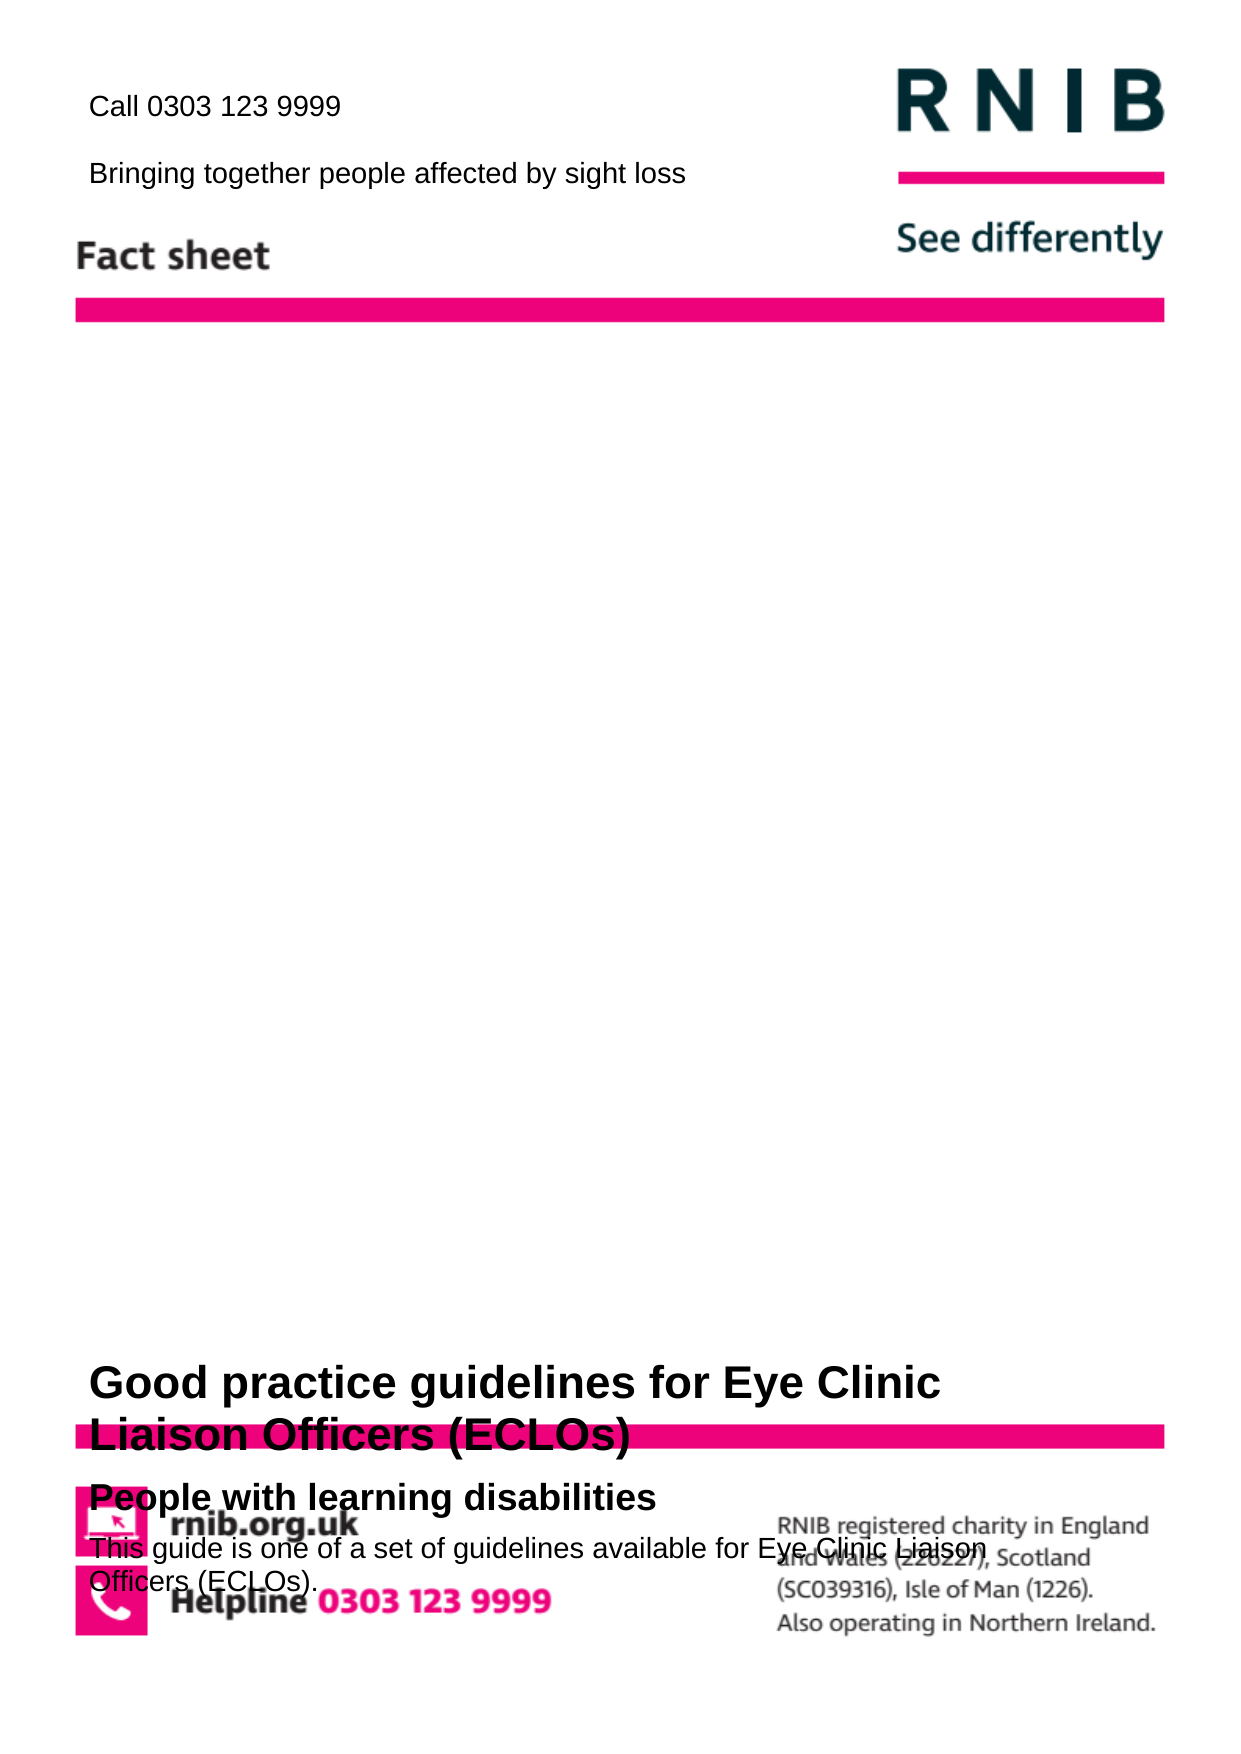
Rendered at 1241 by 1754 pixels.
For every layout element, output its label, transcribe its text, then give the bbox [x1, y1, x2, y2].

text This guide is one of a set of guidelines available for Eye Clinic Liaison Officers (ECLOs). [89, 1531, 1053, 1598]
subtitle People with learning disabilities [89, 1475, 1053, 1518]
subtitle Good practice guidelines for Eye Clinic Liaison Officers (ECLOs) [89, 1355, 1053, 1461]
